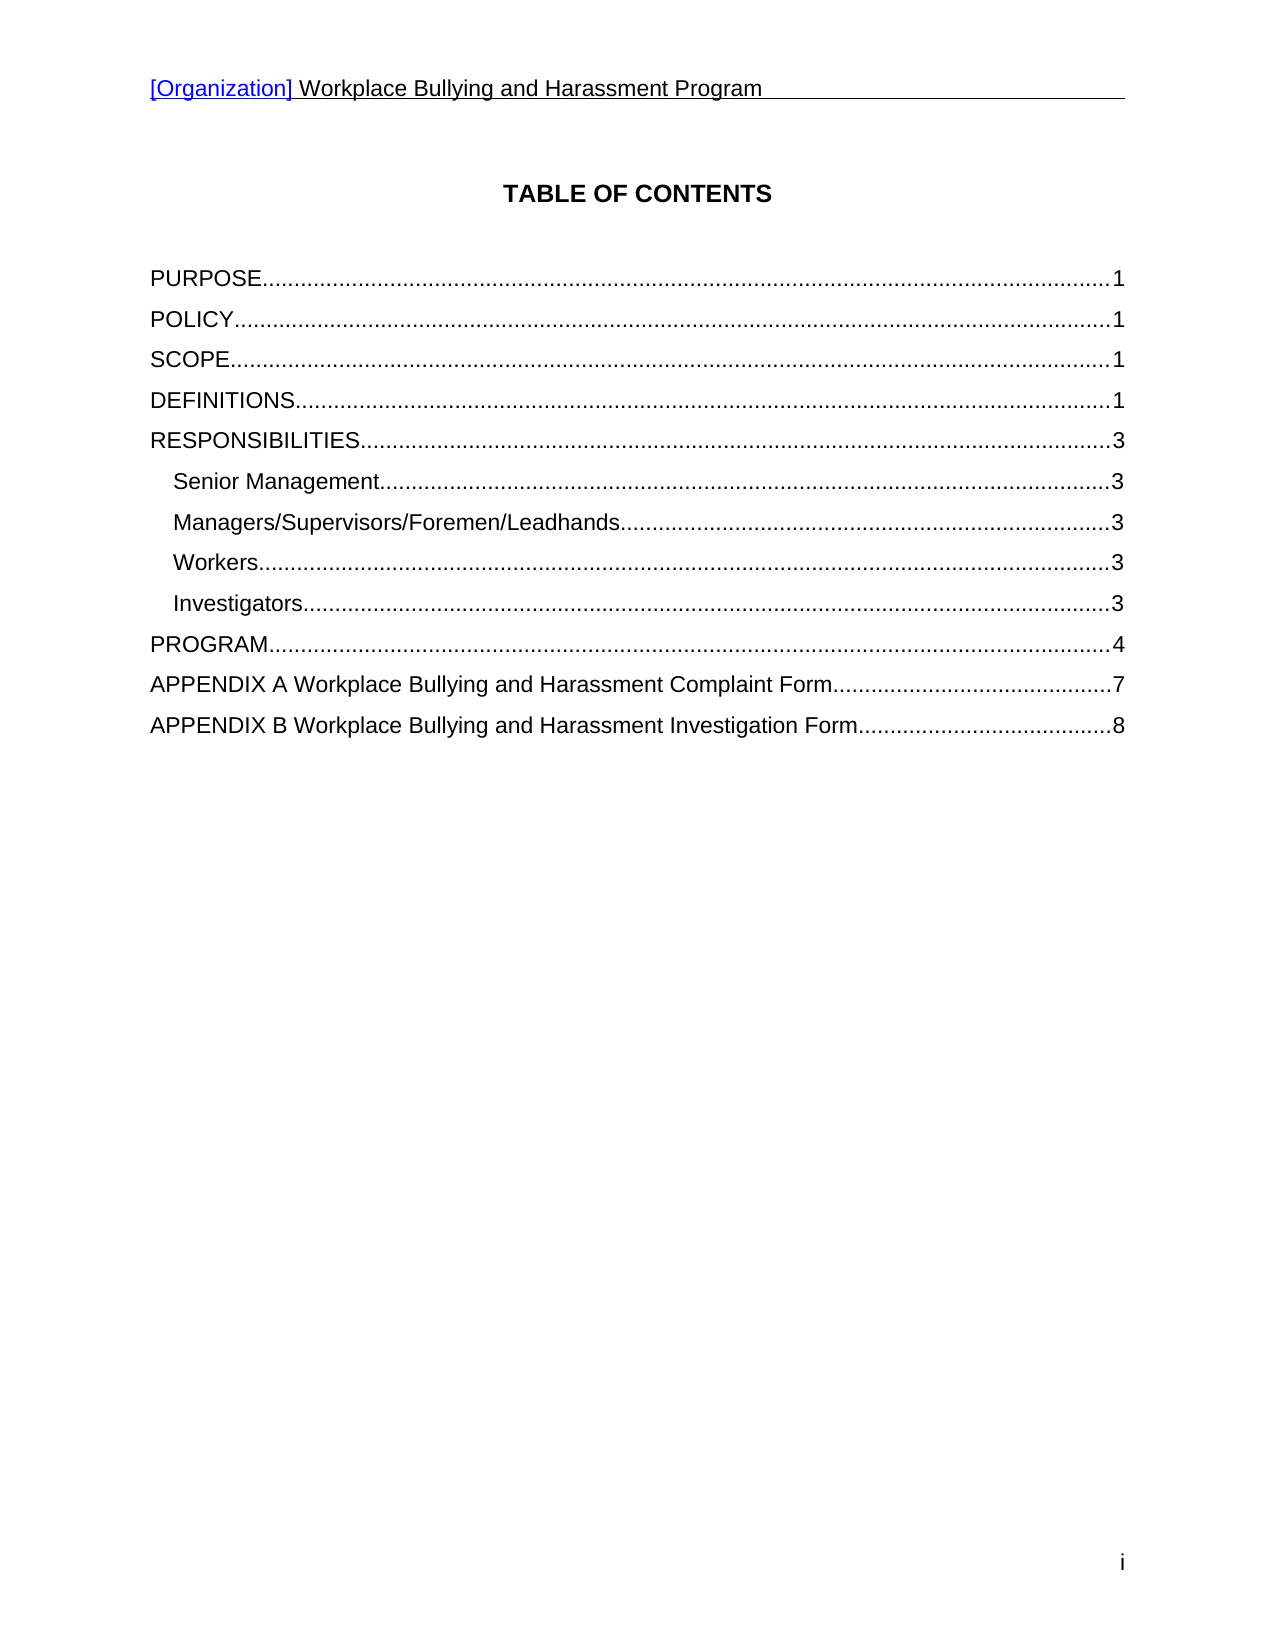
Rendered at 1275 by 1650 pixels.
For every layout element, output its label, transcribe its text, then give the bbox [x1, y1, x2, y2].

text RESPONSIBILITIES 3 [150, 427, 1125, 454]
text PURPOSE 1 [150, 265, 1125, 291]
text Investigators 3 [173, 590, 1125, 616]
text PROGRAM 4 [150, 631, 1125, 657]
text TABLE OF CONTENTS [150, 179, 1125, 207]
text APPENDIX A Workplace Bullying and Harassment Complaint Form 7 [150, 671, 1125, 698]
text Senior Management 3 [173, 468, 1125, 494]
text Managers/Supervisors/Foremen/Leadhands 3 [173, 509, 1125, 535]
text Workers 3 [173, 549, 1125, 576]
text SCOPE 1 [150, 346, 1125, 373]
text DEFINITIONS 1 [150, 387, 1125, 413]
text APPENDIX B Workplace Bullying and Harassment Investigation Form 8 [150, 712, 1125, 738]
text POLICY 1 [150, 306, 1125, 332]
